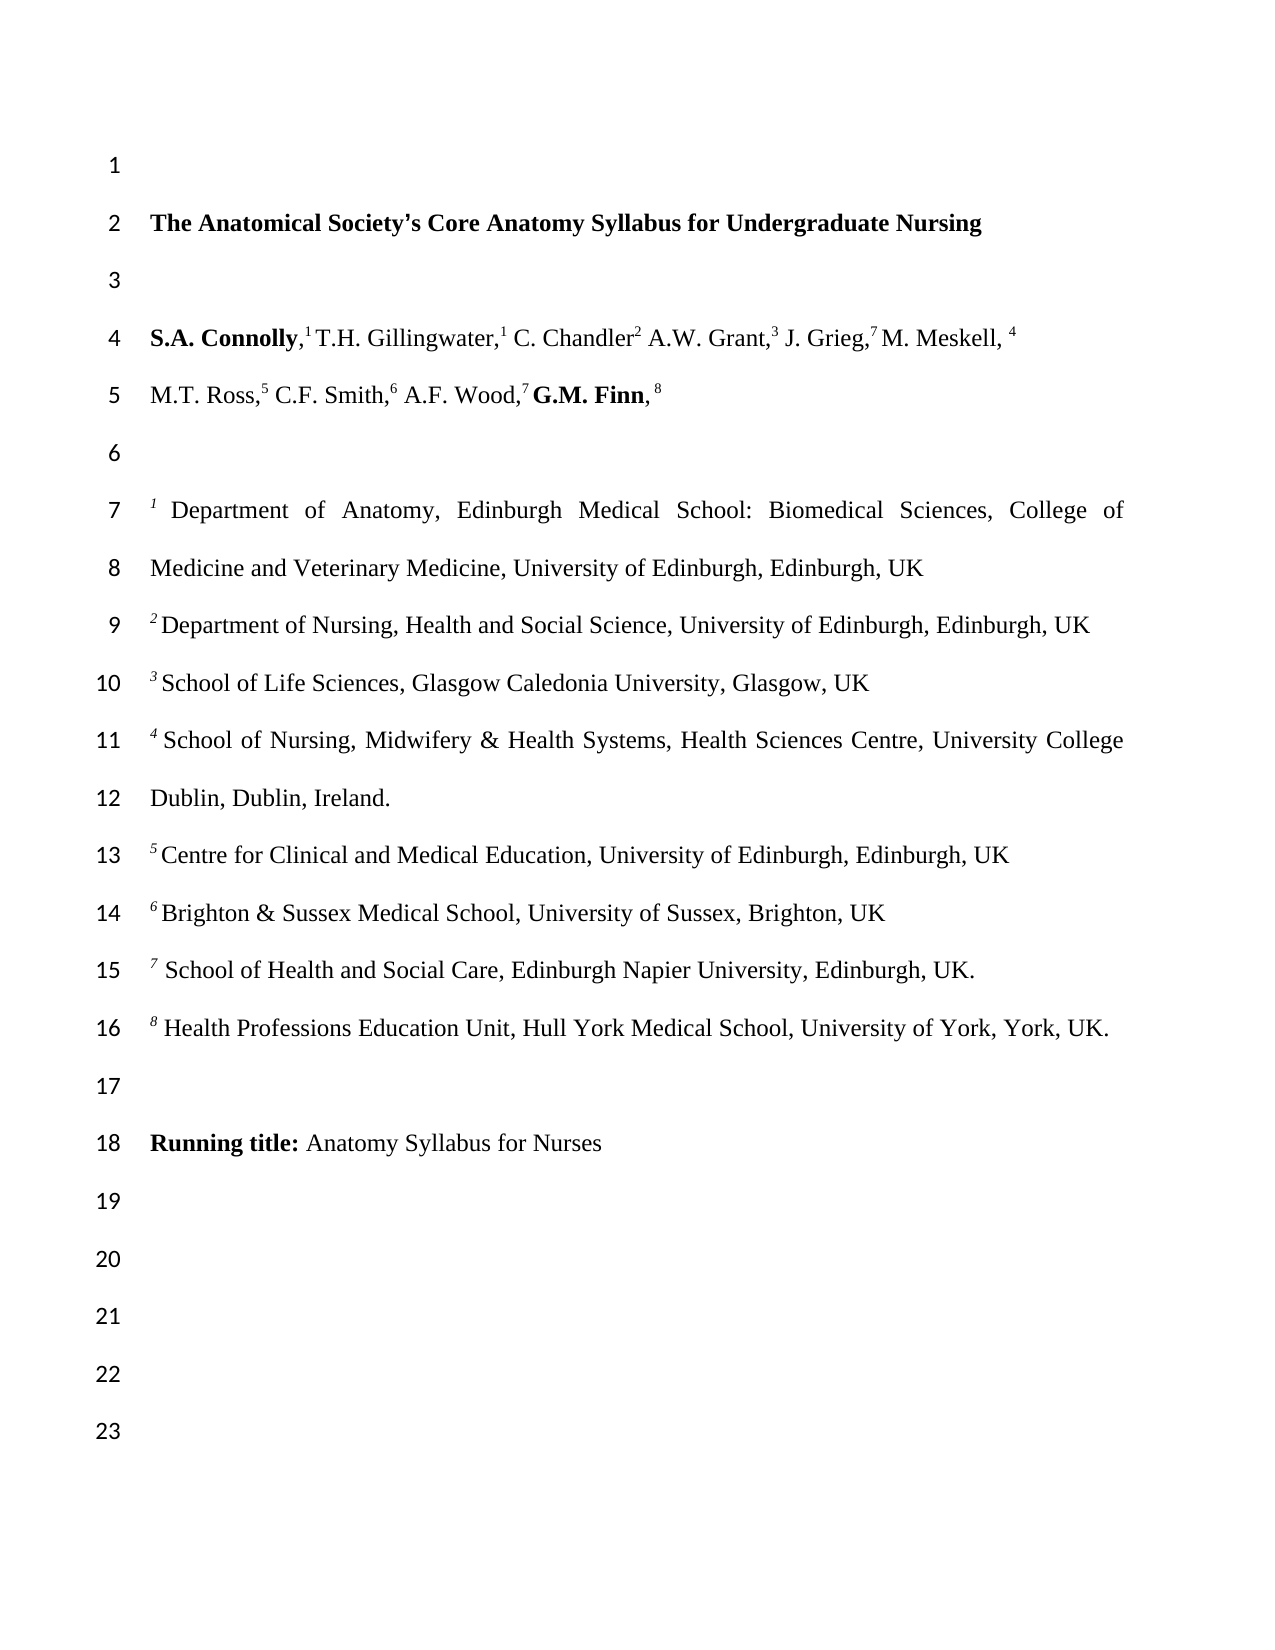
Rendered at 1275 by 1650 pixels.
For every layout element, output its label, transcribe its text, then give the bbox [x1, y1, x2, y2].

text S.A. Connolly,1 T.H. Gillingwater,1 C. Chandler2 A.W. Grant,3 J. Grieg,7 M. Meskell, 4 [150, 323, 1125, 351]
text 8 Health Professions Education Unit, Hull York Medical School, University of York, York, UK. [150, 1013, 1125, 1041]
text 3 School of Life Sciences, Glasgow Caledonia University, Glasgow, UK [150, 668, 1125, 696]
text 1 Department of Anatomy, Edinburgh Medical School: Biomedical Sciences, College of Medicine and Veterinary Medicine, University of Edinburgh, Edinburgh, UK [150, 495, 1125, 581]
text 5 Centre for Clinical and Medical Education, University of Edinburgh, Edinburgh, UK [150, 840, 1125, 869]
text M.T. Ross,5 C.F. Smith,6 A.F. Wood,7 G.M. Finn, 8 [150, 380, 1125, 409]
text 7 School of Health and Social Care, Edinburgh Napier University, Edinburgh, UK. [150, 955, 1125, 984]
text The Anatomical Society’s Core Anatomy Syllabus for Undergraduate Nursing [150, 207, 1125, 236]
text 2 Department of Nursing, Health and Social Science, University of Edinburgh, Edinburgh, UK [150, 610, 1125, 639]
text 4 School of Nursing, Midwifery & Health Systems, Health Sciences Centre, University College Dublin, Dublin, Ireland. [150, 725, 1125, 811]
text 6 Brighton & Sussex Medical School, University of Sussex, Brighton, UK [150, 898, 1125, 926]
text Running title: Anatomy Syllabus for Nurses [150, 1128, 1125, 1156]
